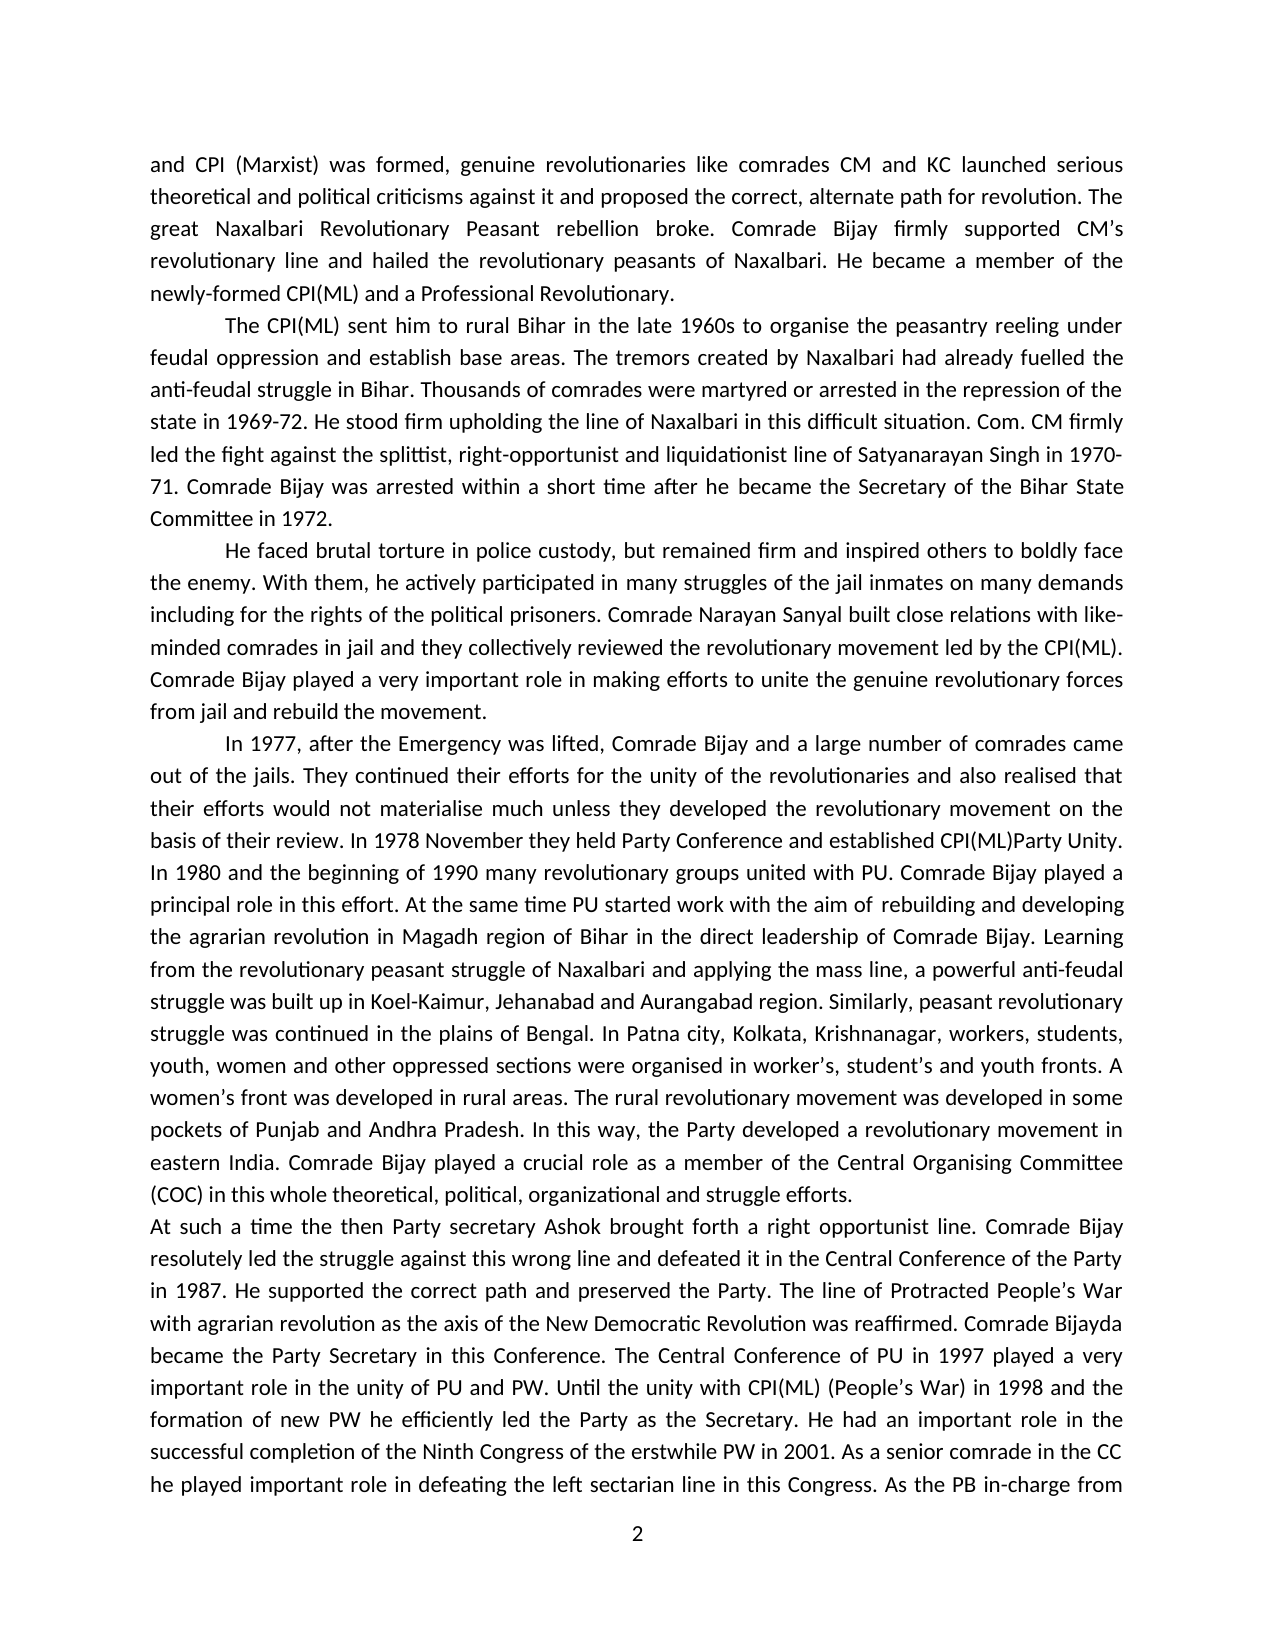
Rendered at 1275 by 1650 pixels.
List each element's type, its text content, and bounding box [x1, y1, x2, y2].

text In 1977, after the Emergency was lifted, Comrade Bijay and a large number of comrades came out of the jails. They continued their efforts for the unity of the revolutionaries and also realised that their efforts would not materialise much unless they developed the revolutionary movement on the basis of their review. In 1978 November they held Party Conference and established CPI(ML)Party Unity. In 1980 and the beginning of 1990 many revolutionary groups united with PU. Comrade Bijay played a principal role in this effort. At the same time PU started work with the aim of rebuilding and developing the agrarian revolution in Magadh region of Bihar in the direct leadership of Comrade Bijay. Learning from the revolutionary peasant struggle of Naxalbari and applying the mass line, a powerful anti-feudal struggle was built up in Koel-Kaimur, Jehanabad and Aurangabad region. Similarly, peasant revolutionary struggle was continued in the plains of Bengal. In Patna city, Kolkata, Krishnanagar, workers, students, youth, women and other oppressed sections were organised in worker’s, student’s and youth fronts. A women’s front was developed in rural areas. The rural revolutionary movement was developed in some pockets of Punjab and Andhra Pradesh. In this way, the Party developed a revolutionary movement in eastern India. Comrade Bijay played a crucial role as a member of the Central Organising Committee (COC) in this whole theoretical, political, organizational and struggle efforts. [150, 729, 1125, 1208]
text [150, 150, 1125, 307]
text The CPI(ML) sent him to rural Bihar in the late 1960s to organise the peasantry reeling under feudal oppression and establish base areas. The tremors created by Naxalbari had already fuelled the anti-feudal struggle in Bihar. Thousands of comrades were martyred or arrested in the repression of the state in 1969-72. He stood firm upholding the line of Naxalbari in this difficult situation. Com. CM firmly led the fight against the splittist, right-opportunist and liquidationist line of Satyanarayan Singh in 1970-71. Comrade Bijay was arrested within a short time after he became the Secretary of the Bihar State Committee in 1972. [150, 311, 1125, 532]
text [150, 1212, 1125, 1498]
text He faced brutal torture in police custody, but remained firm and inspired others to boldly face the enemy. With them, he actively participated in many struggles of the jail inmates on many demands including for the rights of the political prisoners. Comrade Narayan Sanyal built close relations with like-minded comrades in jail and they collectively reviewed the revolutionary movement led by the CPI(ML). Comrade Bijay played a very important role in making efforts to unite the genuine revolutionary forces from jail and rebuild the movement. [150, 536, 1125, 725]
